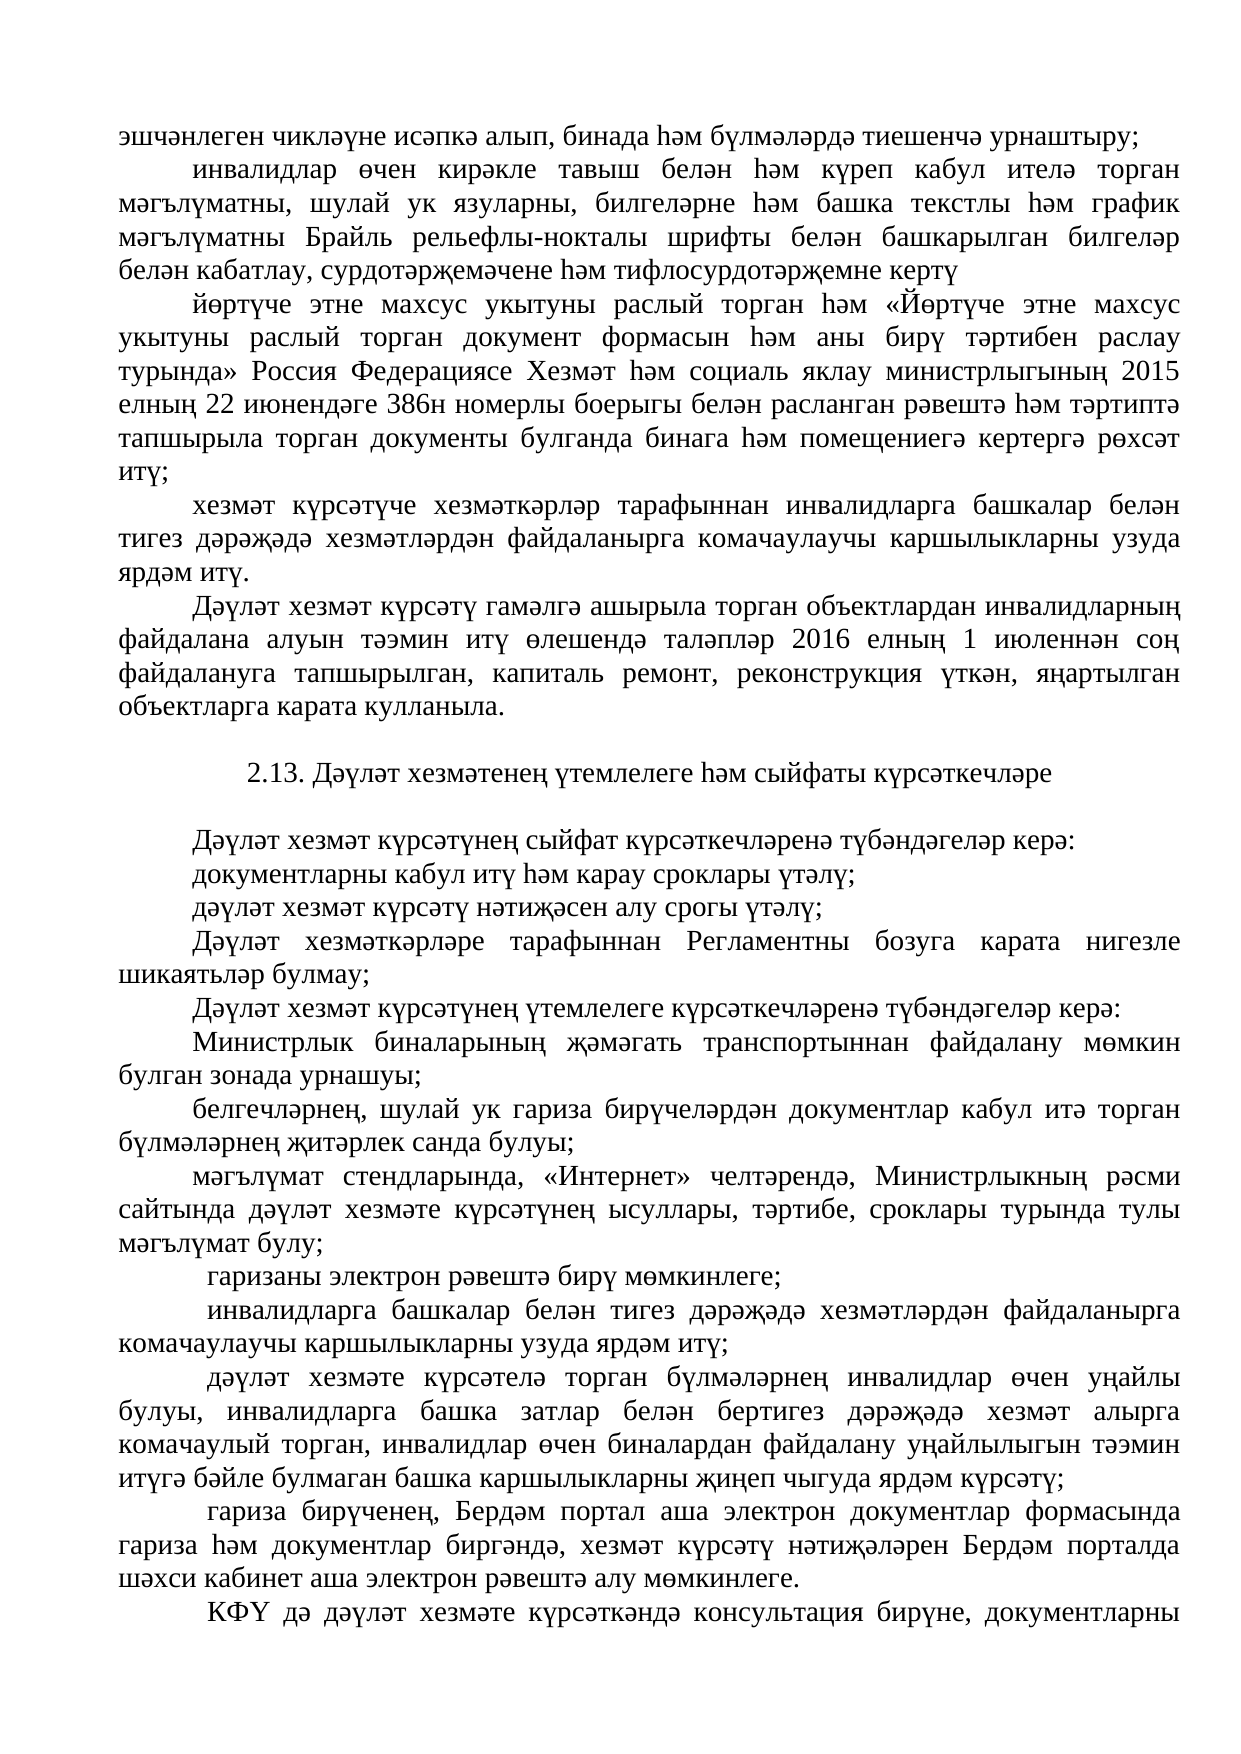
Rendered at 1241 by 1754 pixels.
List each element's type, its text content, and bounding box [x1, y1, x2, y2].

text дәүләт хезмәт күрсәтү нәтиҗәсен алу срогы үтәлү; [118, 889, 1181, 923]
text инвалидларга башкалар белән тигез дәрәҗәдә хезмәтләрдән файдаланырга комачаулаучы каршылыкларны узуда ярдәм итү; [118, 1292, 1181, 1359]
text инвалидлар өчен кирәкле тавыш белән һәм күреп кабул ителә торган мәгълүматны, шулай ук язуларны, билгеләрне һәм башка текстлы һәм график мәгълүматны Брайль рельефлы-нокталы шрифты белән башкарылган билгеләр белән кабатлау, сурдотәрҗемәчене һәм тифлосурдотәрҗемне кертү [118, 152, 1181, 286]
text хезмәт күрсәтүче хезмәткәрләр тарафыннан инвалидларга башкалар белән тигез дәрәҗәдә хезмәтләрдән файдаланырга комачаулаучы каршылыкларны узуда ярдәм итү. [118, 487, 1181, 588]
text Дәүләт хезмәт күрсәтү гамәлгә ашырыла торган объектлардан инвалидларның файдалана алуын тәэмин итү өлешендә таләпләр 2016 елның 1 июленнән соң файдалануга тапшырылган, капиталь ремонт, реконструкция үткән, яңартылган объектларга карата кулланыла. [118, 588, 1181, 722]
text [118, 1594, 1181, 1627]
text документларны кабул итү һәм карау сроклары үтәлү; [118, 856, 1181, 889]
text Дәүләт хезмәт күрсәтүнең сыйфат күрсәткечләренә түбәндәгеләр керә: [118, 822, 1181, 856]
text йөртүче этне махсус укытуны раслый торган һәм «Йөртүче этне махсус укытуны раслый торган документ формасын һәм аны бирү тәртибен раслау турында» Россия Федерациясе Хезмәт һәм социаль яклау министрлыгының 2015 елның 22 июнендәге 386н номерлы боерыгы белән расланган рәвештә һәм тәртиптә тапшырыла торган документы булганда бинага һәм помещениегә кертергә рөхсәт итү; [118, 286, 1181, 487]
text гаризаны электрон рәвештә бирү мөмкинлеге; [118, 1258, 1181, 1292]
text 2.13. Дәүләт хезмәтенең үтемлелеге һәм сыйфаты күрсәткечләре [118, 755, 1181, 789]
text мәгълүмат стендларында, «Интернет» челтәрендә, Министрлыкның рәсми сайтында дәүләт хезмәте күрсәтүнең ысуллары, тәртибе, сроклары турында тулы мәгълүмат булу; [118, 1158, 1181, 1258]
text Министрлык биналарының җәмәгать транспортыннан файдалану мөмкин булган зонада урнашуы; [118, 1024, 1181, 1091]
text дәүләт хезмәте күрсәтелә торган бүлмәләрнең инвалидлар өчен уңайлы булуы, инвалидларга башка затлар белән бертигез дәрәҗәдә хезмәт алырга комачаулый торган, инвалидлар өчен биналардан файдалану уңайлылыгын тәэмин итүгә бәйле булмаган башка каршылыкларны җиңеп чыгуда ярдәм күрсәтү; [118, 1359, 1181, 1493]
text Дәүләт хезмәткәрләре тарафыннан Регламентны бозуга карата нигезле шикаятьләр булмау; [118, 923, 1181, 990]
text белгечләрнең, шулай ук гариза бирүчеләрдән документлар кабул итә торган бүлмәләрнең җитәрлек санда булуы; [118, 1091, 1181, 1158]
text гариза бирүченең, Бердәм портал аша электрон документлар формасында гариза һәм документлар биргәндә, хезмәт күрсәтү нәтиҗәләрен Бердәм порталда шәхси кабинет аша электрон рәвештә алу мөмкинлеге. [118, 1493, 1181, 1594]
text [118, 118, 1181, 152]
text Дәүләт хезмәт күрсәтүнең үтемлелеге күрсәткечләренә түбәндәгеләр керә: [118, 990, 1181, 1024]
